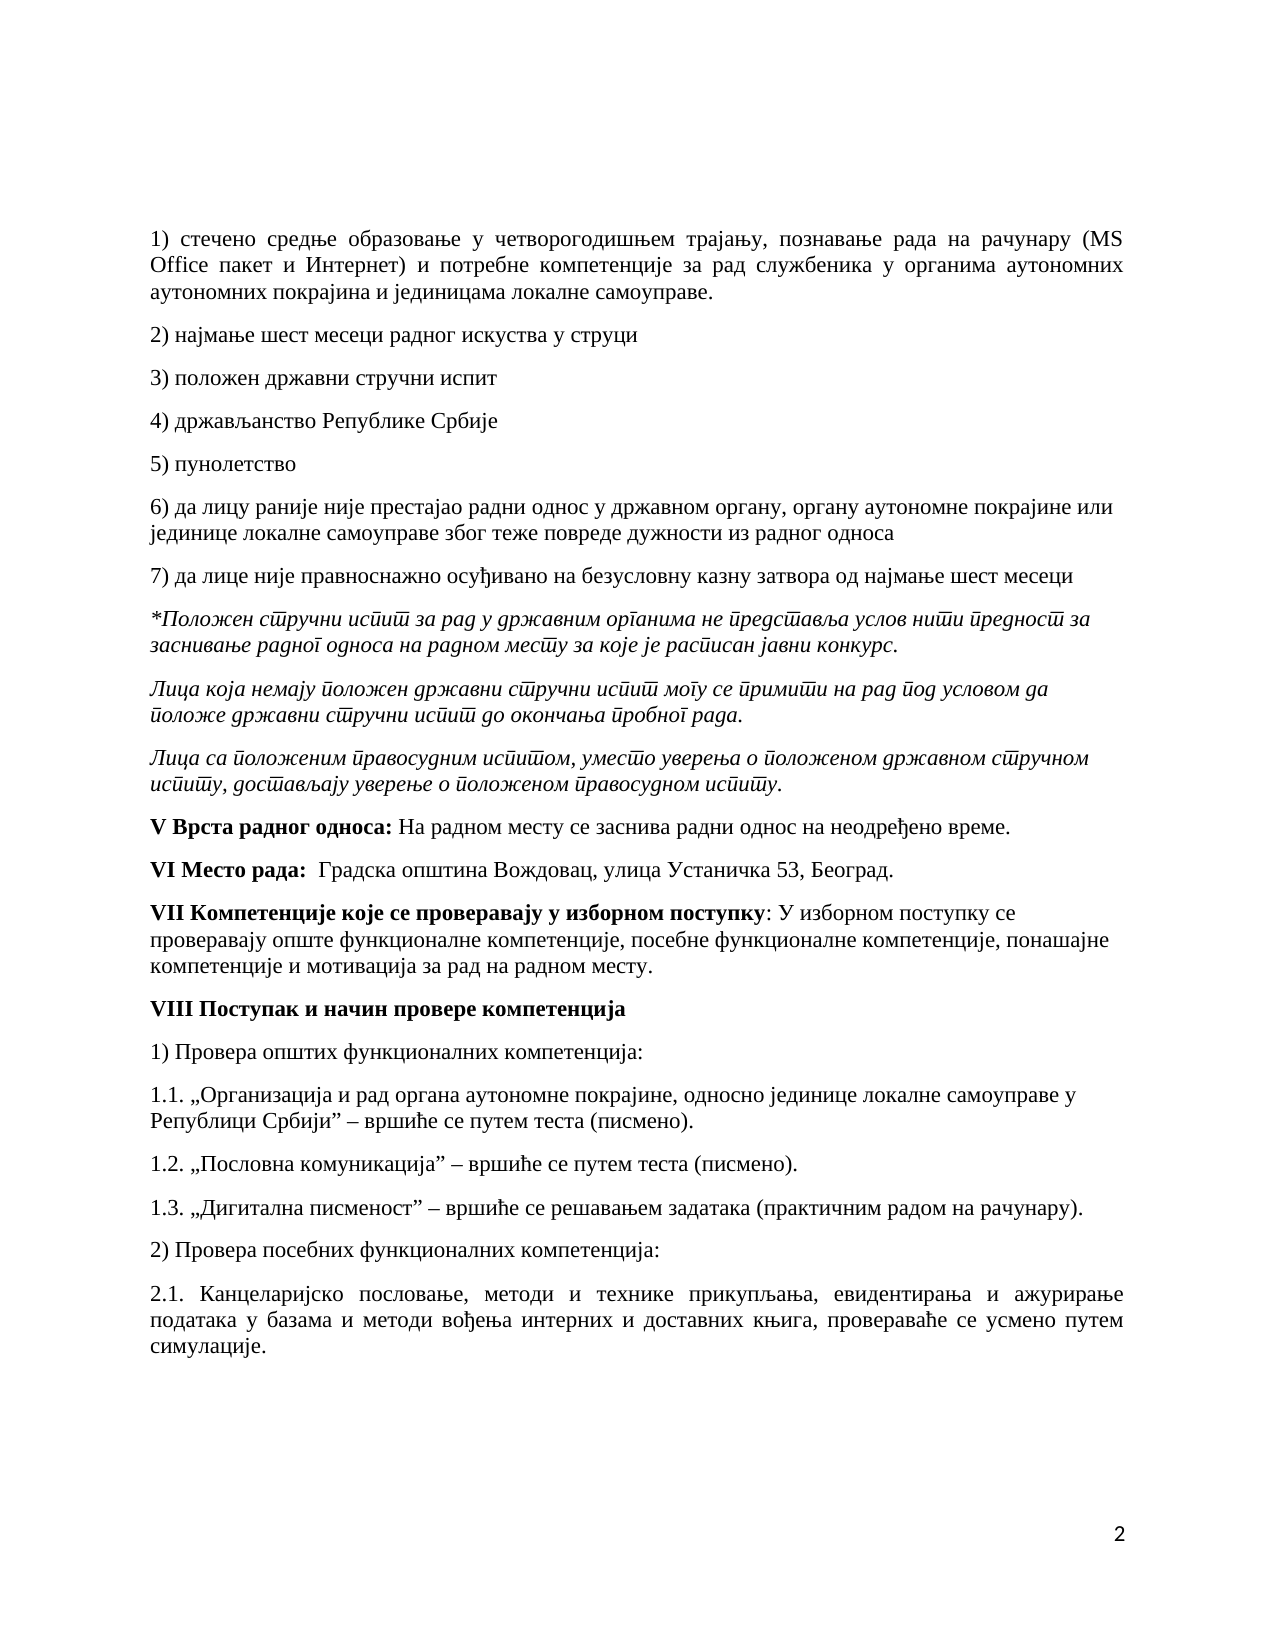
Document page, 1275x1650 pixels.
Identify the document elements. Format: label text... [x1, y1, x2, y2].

text VI Место рада: Градска општина Вождовац, улица Устаничка 53, Београд. [150, 856, 1125, 883]
text 2.1. Канцеларијско пословање, методи и технике прикупљања, евидентирања и ажурирање података у базама и методи вођења интерних и доставних књига, провераваће се усмено путем симулације. [150, 1279, 1125, 1359]
text 4) држављанство Републике Србије [150, 407, 1125, 433]
text 2) најмање шест месеци радног искуства у струци [150, 321, 1125, 347]
text 1.3. „Дигитална писменост” – вршиће се решавањем задатака (практичним радом на рачунару). [150, 1193, 1125, 1220]
text 1.2. „Пословна комуникација” – вршиће се путем теста (писмено). [150, 1151, 1125, 1177]
text VIII Поступак и начин провере компетенција [150, 995, 1125, 1021]
text 1.1. „Организација и рад органа аутономне покрајине, односно јединице локалне самоуправе у Републици Србији” – вршиће се путем теста (писмено). [150, 1081, 1125, 1134]
text 7) да лице није правноснажно осуђивано на безусловну казну затвора од најмање шест месеци [150, 562, 1125, 588]
text 1) Провера општих функционалних компетенција: [150, 1038, 1125, 1064]
text Лица која немају положен државни стручни испит могу се примити на рад под условом да положе државни стручни испит до окончања пробног рада. [150, 674, 1125, 727]
text 3) положен државни стручни испит [150, 364, 1125, 390]
text V Врста радног односа: На радном месту се заснива радни однос на неодређено време. [150, 813, 1125, 840]
text Лица са положеним правосудним испитом, уместо уверења о положеном државном стручном испиту, достављају уверење о положеном правосудном испиту. [783, 744, 1125, 797]
text VII Компетенције које се проверавају у изборном поступку: У изборном поступку се проверавају опште функционалне компетенције, посебне функционалне компетенције, понашајне компетенције и мотивација за рад на радном месту. [150, 899, 1125, 978]
text 2) Провера посебних функционалних компетенција: [150, 1237, 1125, 1263]
text 1) стечено средње образовање у четворогодишњем трајању, познавање рада на рачунару (MS Office пакет и Интернет) и потребне компетенције за рад службеника у органима аутономних аутономних покрајина и јединицама локалне самоуправе. [150, 225, 1125, 304]
text 5) пунолетство [150, 450, 1125, 476]
text 6) да лицу раније није престајао радни однос у државном органу, органу аутономне покрајине или јединице локалне самоуправе због теже повреде дужности из радног односа [150, 493, 1125, 546]
text *Положен стручни испит за рад у државним органима не представља услов нити предност за заснивање радног односа на радном месту за које је расписан јавни конкурс. [150, 605, 1125, 658]
